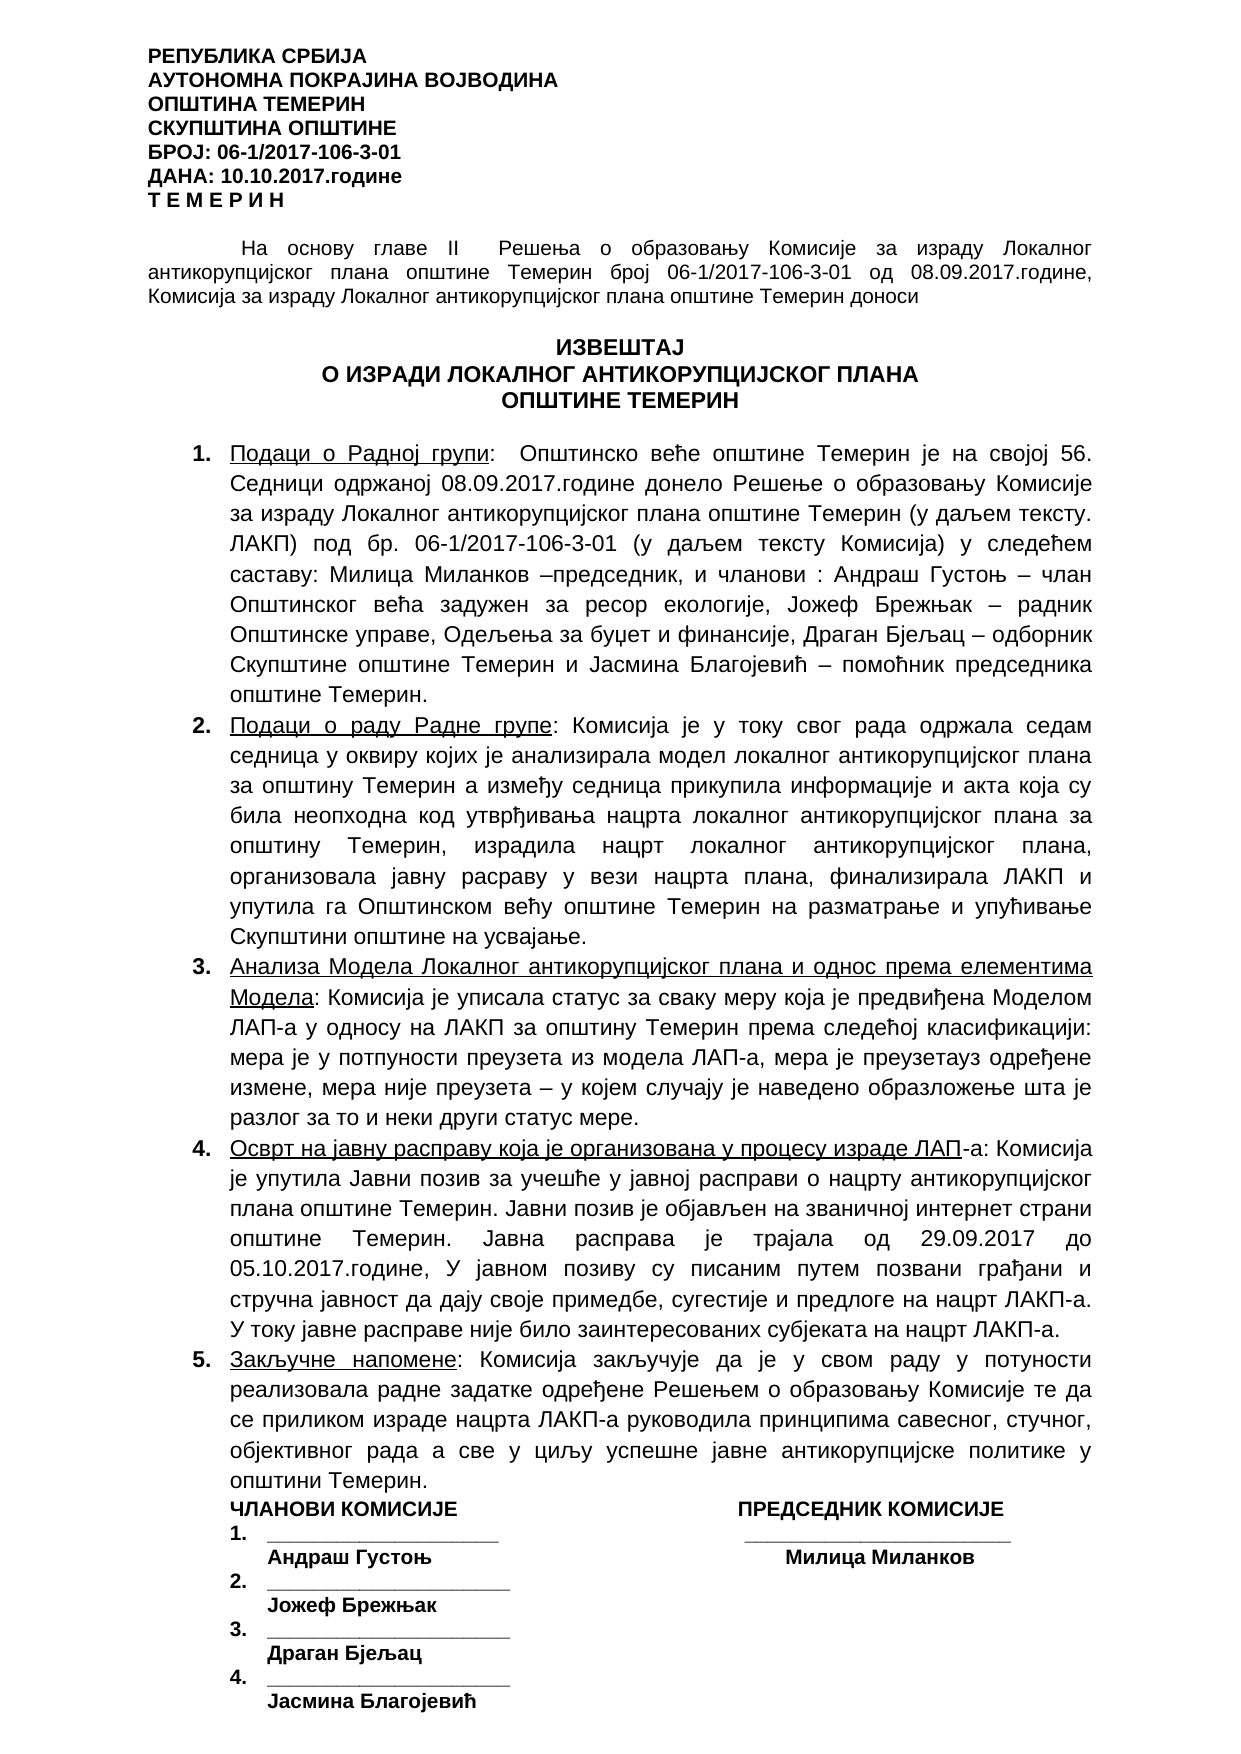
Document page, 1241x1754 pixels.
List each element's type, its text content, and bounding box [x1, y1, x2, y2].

list ____________________ _______________________ [229, 1521, 1093, 1545]
text ОПШТИНА ТЕМЕРИН [148, 92, 1093, 116]
text ОПШТИНЕ ТЕМЕРИН [148, 387, 1093, 413]
text СКУПШТИНА ОПШТИНЕ [148, 116, 1093, 140]
text АУТОНОМНА ПОКРАЈИНА ВОЈВОДИНА [148, 68, 1093, 92]
text Т Е М Е Р И Н [148, 188, 1093, 212]
list Андраш Густоњ Милица Миланков [267, 1545, 1093, 1569]
list _____________________ [229, 1617, 1093, 1641]
text ИЗВЕШТАЈ [148, 334, 1093, 361]
text О ИЗРАДИ ЛОКАЛНОГ АНТИКОРУПЦИЈСКОГ ПЛАНА [148, 361, 1093, 387]
text БРОЈ: 06-1/2017-106-3-01 [148, 140, 1093, 164]
list Јожеф Брежњак [267, 1593, 1093, 1617]
list Закључне напомене: Комисија закључује да је у свом раду у потуности реализовала радне задатке одређене Решењем о образовању Комисије те да се приликом израде нацрта ЛАКП-а руководила принципима савесног, стучног, објективног рада а све у циљу успешне јавне антикорупцијске политике у општини Темерин. [192, 1346, 1093, 1493]
list _____________________ [229, 1665, 1093, 1689]
text На основу главе II Решења о образовању Комисије за израду Локалног антикорупцијског плана општине Темерин број 06-1/2017-106-3-01 од 08.09.2017.године, Комисија за израду Локалног антикорупцијског плана општине Темерин доноси [148, 236, 1093, 308]
list Јасмина Благојевић [267, 1689, 1093, 1713]
list Драган Бјељац [267, 1641, 1093, 1665]
list Осврт на јавну расправу која је организована у процесу израде ЛАП-а: Комисија је упутила Јавни позив за учешће у јавној расправи о нацрту антикорупцијског плана општине Темерин. Јавни позив је објављен на званичној интернет страни општине Темерин. Јавна расправа је трајала од 29.09.2017 до 05.10.2017.године, У јавном позиву су писаним путем позвани грађани и стручна јавност да дају своје примедбе, сугестије и предлоге на нацрт ЛАКП-а. У току јавне расправе није било заинтересованих субјеката на нацрт ЛАКП-а. [192, 1134, 1093, 1342]
text РЕПУБЛИКА СРБИЈА [148, 44, 1093, 68]
list ЧЛАНОВИ КОМИСИЈЕ ПРЕДСЕДНИК КОМИСИЈЕ [229, 1497, 1093, 1521]
list _____________________ [229, 1569, 1093, 1593]
list Анализа Модела Локалног антикорупцијског плана и однос према елементима Модела: Комисија је уписала статус за сваку меру која је предвиђена Моделом ЛАП-а у односу на ЛАКП за општину Темерин према следећој класификацији: мера је у потпуности преузета из модела ЛАП-а, мера је преузетауз одређене измене, мера није преузета – у којем случају је наведено образложење шта је разлог за то и неки други статус мере. [192, 953, 1093, 1131]
text ДАНА: 10.10.2017.године [148, 164, 1093, 188]
list Подаци о раду Радне групе: Комисија је у току свог рада одржала седам седница у оквиру којих је анализирала модел локалног антикорупцијског плана за општину Темерин а између седница прикупила информације и акта која су била неопходна код утврђивања нацрта локалног антикорупцијског плана за општину Темерин, израдила нацрт локалног антикорупцијског плана, организовала јавну расраву у вези нацрта плана, финализирала ЛАКП и упутила га Општинском већу општине Темерин на разматрање и упућивање Скупштини општине на усвајање. [192, 712, 1093, 949]
list Подаци о Радној групи: Општинско веће општине Темерин је на својој 56. Седници одржаној 08.09.2017.године донело Решење о образовању Комисије за израду Локалног антикорупцијског плана општине Темерин (у даљем тексту. ЛАКП) под бр. 06-1/2017-106-3-01 (у даљем тексту Комисија) у следећем саставу: Милица Миланков –председник, и чланови : Андраш Густоњ – члан Општинског већа задужен за ресор екологије, Јожеф Брежњак – радник Општинске управе, Одељења за буџет и финансије, Драган Бјељац – одборник Скупштине општине Темерин и Јасмина Благојевић – помоћник председника општине Темерин. [192, 440, 1093, 708]
